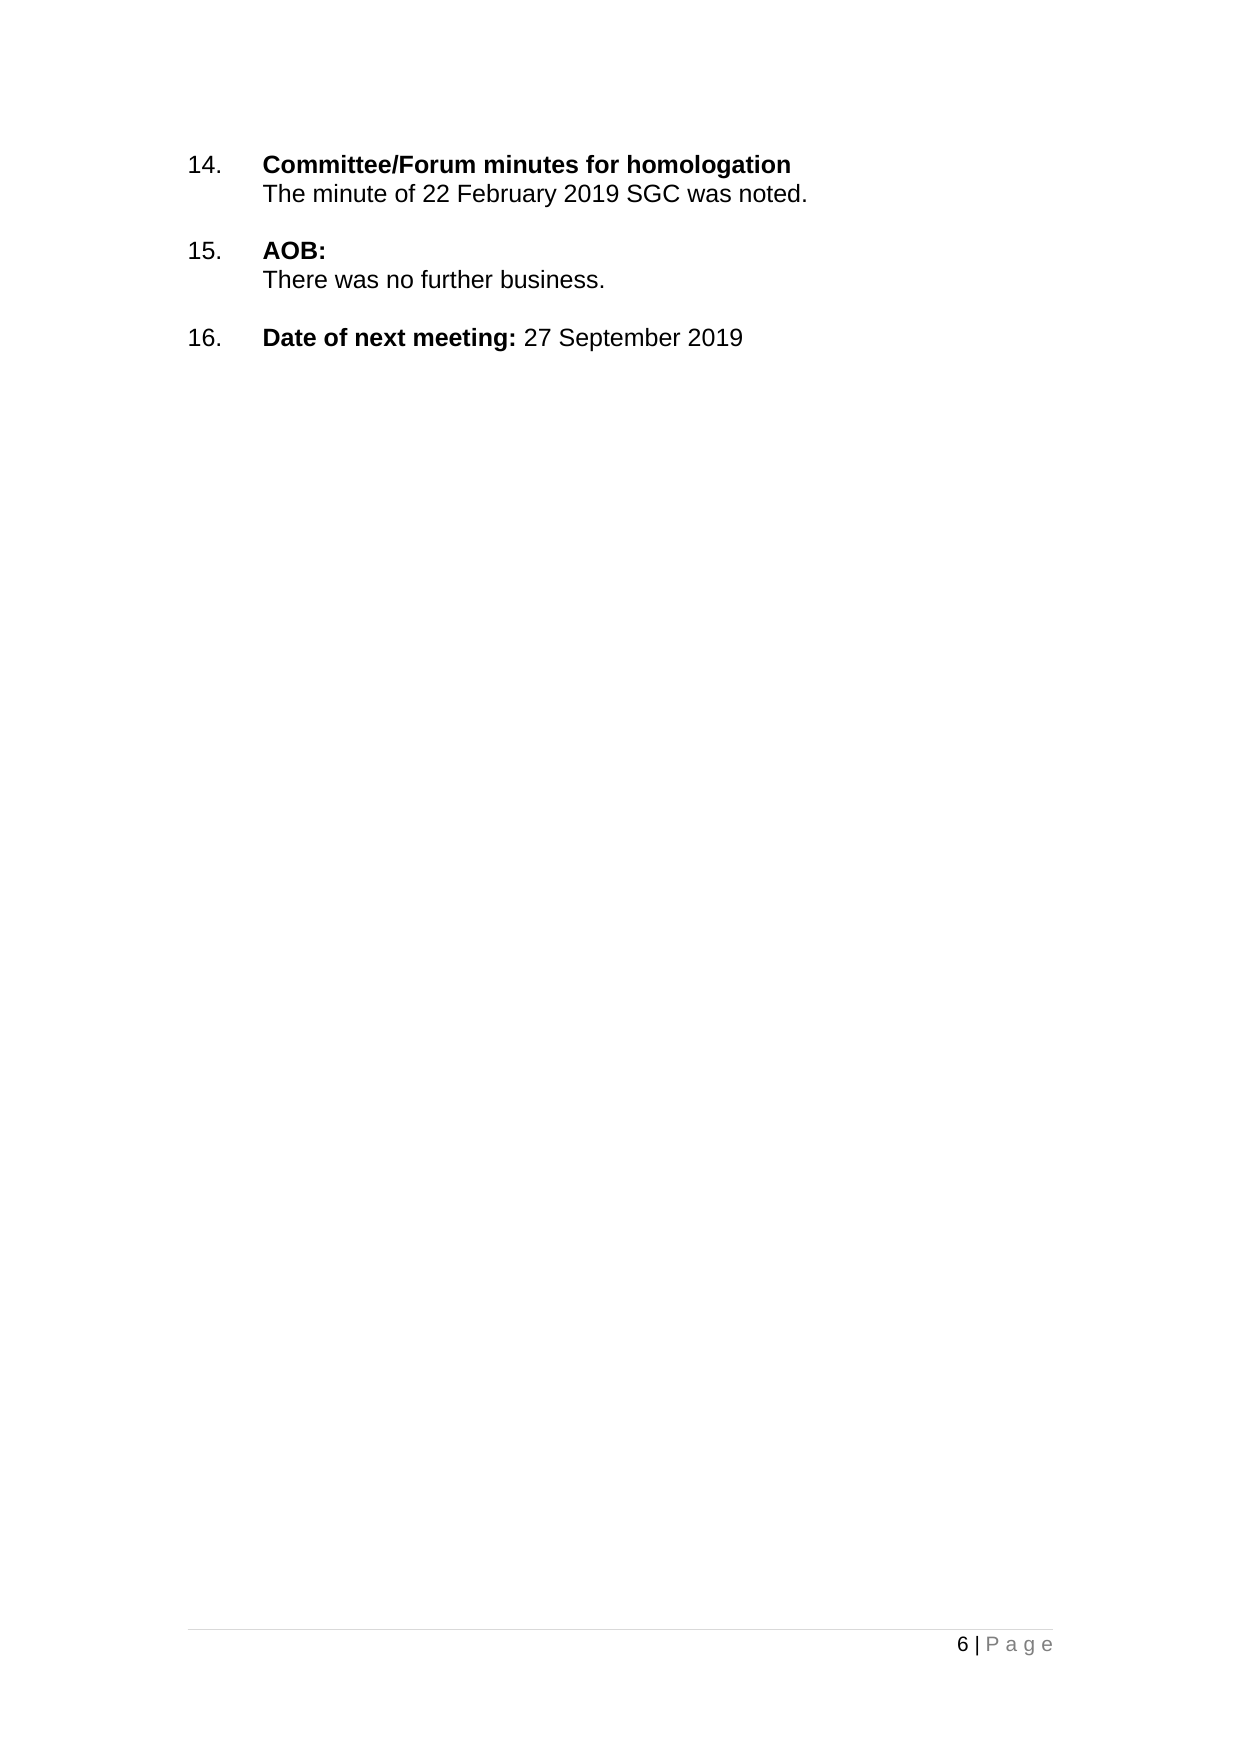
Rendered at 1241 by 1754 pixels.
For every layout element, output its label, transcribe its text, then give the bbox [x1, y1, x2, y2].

text The minute of 22 February 2019 SGC was noted. [187, 179, 1053, 207]
text There was no further business. [187, 265, 1053, 294]
text 16. Date of next meeting: 27 September 2019 [187, 322, 1053, 351]
text 15. AOB: [187, 236, 1053, 265]
text 14. Committee/Forum minutes for homologation [187, 150, 1053, 179]
